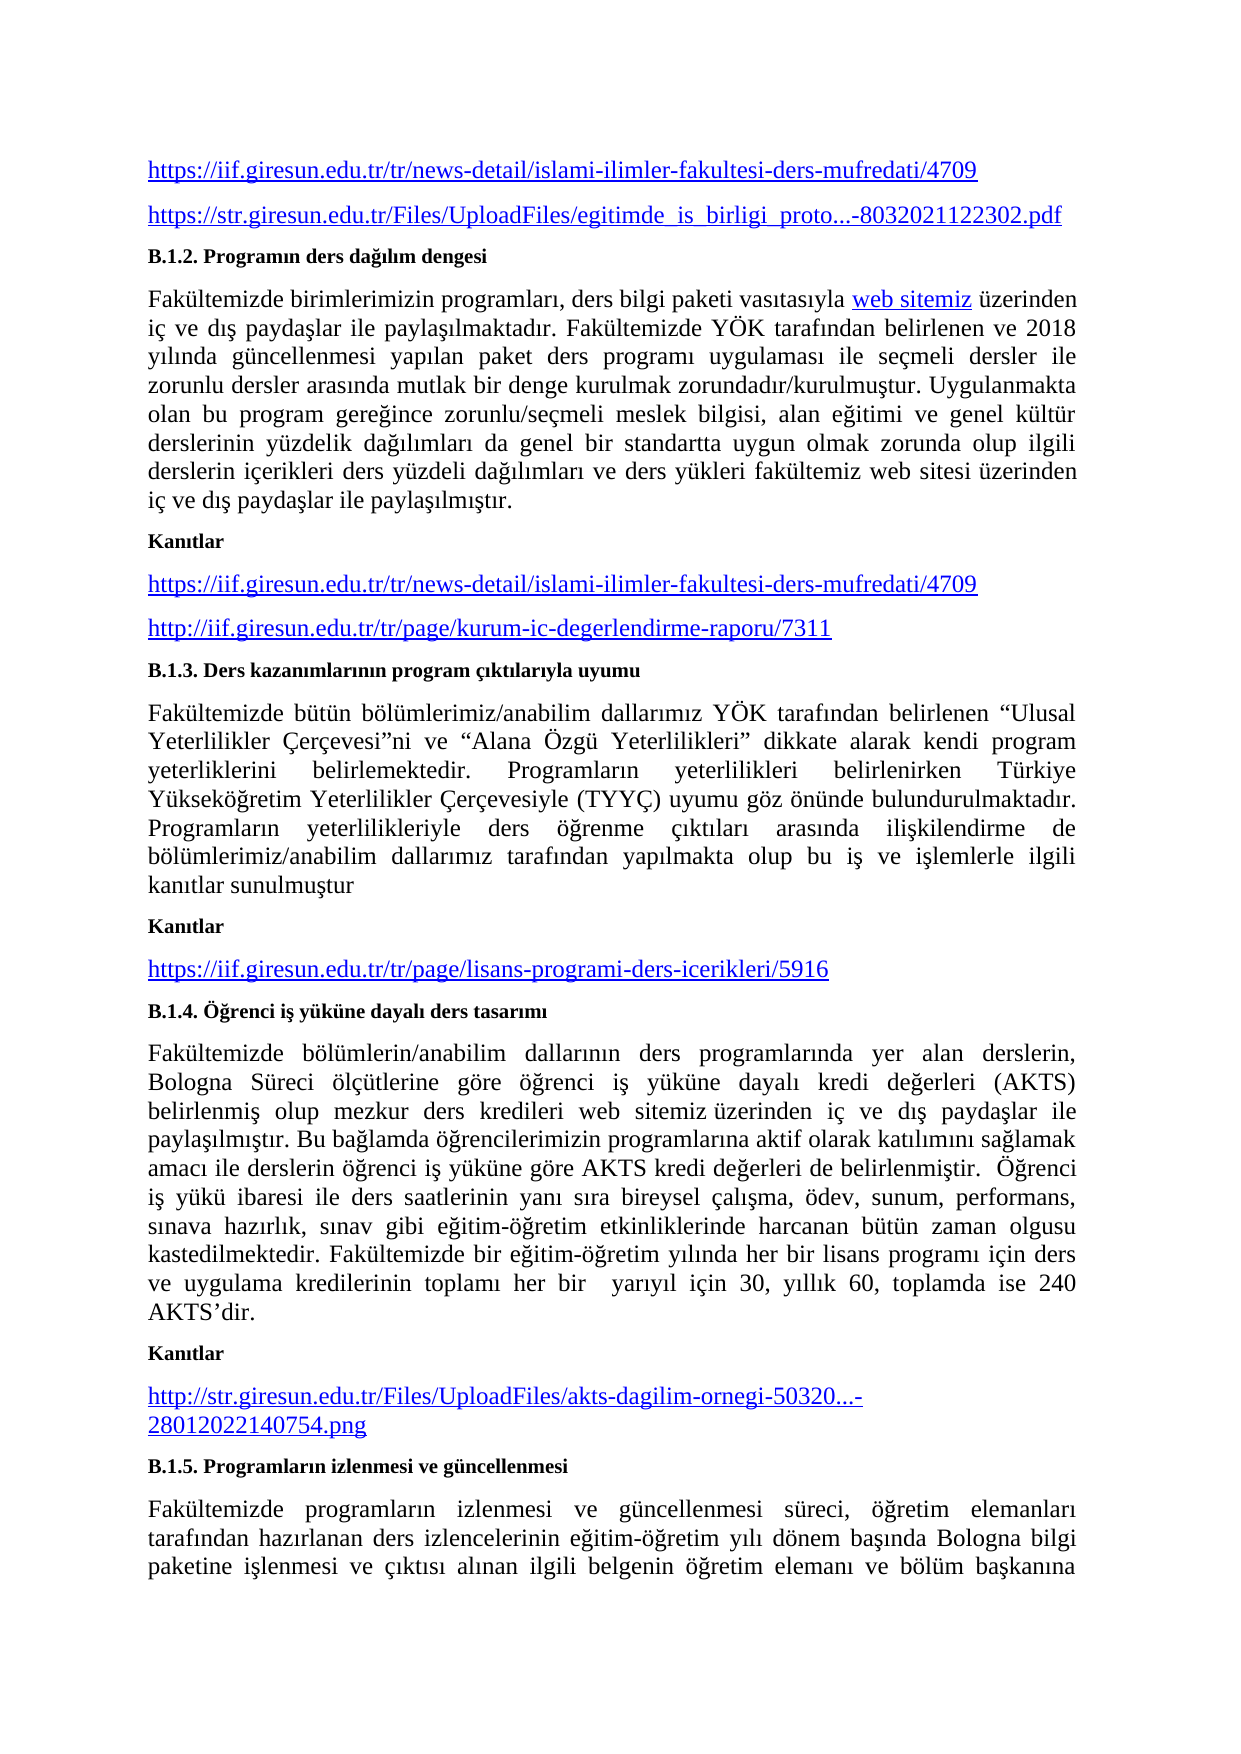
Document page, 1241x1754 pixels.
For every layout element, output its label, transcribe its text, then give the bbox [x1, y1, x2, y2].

table_cell Fakültemizde birimlerimizin programları, ders bilgi paketi vasıtasıyla web sitemiz üzerinden iç ve dış paydaşlar ile paylaşılmaktadır. Fakültemizde YÖK tarafından belirlenen ve 2018 yılında güncellenmesi yapılan paket ders programı uygulaması ile seçmeli dersler ile zorunlu dersler arasında mutlak bir denge kurulmak zorundadır/kurulmuştur. Uygulanmakta olan bu program gereğince zorunlu/seçmeli meslek bilgisi, alan eğitimi ve genel kültür derslerinin yüzdelik dağılımları da genel bir standartta uygun olmak zorunda olup ilgili derslerin içerikleri ders yüzdeli dağılımları ve ders yükleri fakültemiz web sitesi üzerinden iç ve dış paydaşlar ile paylaşılmıştır. [140, 276, 1085, 522]
table_cell http://iif.giresun.edu.tr/tr/page/kurum-ic-degerlendirme-raporu/7311 [140, 606, 1085, 650]
table_cell https://iif.giresun.edu.tr/tr/page/lisans-programi-ders-icerikleri/5916 [140, 946, 1085, 991]
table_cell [140, 1486, 1085, 1588]
table_cell B.1.5. Programların izlenmesi ve güncellenmesi [140, 1446, 1085, 1486]
table_cell Kanıtlar [140, 522, 1085, 561]
table_cell Kanıtlar [140, 1334, 1085, 1373]
table_cell http://str.giresun.edu.tr/Files/UploadFiles/akts-dagilim-ornegi-50320...-28012022140754.png [140, 1373, 1085, 1446]
table_cell Kanıtlar [140, 907, 1085, 946]
table_cell B.1.2. Programın ders dağılım dengesi [140, 236, 1085, 276]
table_cell Fakültemizde bölümlerin/anabilim dallarının ders programlarında yer alan derslerin, Bologna Süreci ölçütlerine göre öğrenci iş yüküne dayalı kredi değerleri (AKTS) belirlenmiş olup mezkur ders kredileri web sitemiz üzerinden iç ve dış paydaşlar ile paylaşılmıştır. Bu bağlamda öğrencilerimizin programlarına aktif olarak katılımını sağlamak amacı ile derslerin öğrenci iş yüküne göre AKTS kredi değerleri de belirlenmiştir. Öğrenci iş yükü ibaresi ile ders saatlerinin yanı sıra bireysel çalışma, ödev, sunum, performans, sınava hazırlık, sınav gibi eğitim-öğretim etkinliklerinde harcanan bütün zaman olgusu kastedilmektedir. Fakültemizde bir eğitim-öğretim yılında her bir lisans programı için ders ve uygulama kredilerinin toplamı her bir yarıyıl için 30, yıllık 60, toplamda ise 240 AKTS’dir. [140, 1030, 1085, 1333]
table_cell Fakültemizde bütün bölümlerimiz/anabilim dallarımız YÖK tarafından belirlenen “Ulusal Yeterlilikler Çerçevesi”ni ve “Alana Özgü Yeterlilikleri” dikkate alarak kendi program yeterliklerini belirlemektedir. Programların yeterlilikleri belirlenirken Türkiye Yükseköğretim Yeterlilikler Çerçevesiyle (TYYÇ) uyumu göz önünde bulundurulmaktadır. Programların yeterlilikleriyle ders öğrenme çıktıları arasında ilişkilendirme de bölümlerimiz/anabilim dallarımız tarafından yapılmakta olup bu iş ve işlemlerle ilgili kanıtlar sunulmuştur [140, 690, 1085, 907]
table_cell https://str.giresun.edu.tr/Files/UploadFiles/egitimde_is_birligi_proto...-8032021122302.pdf [140, 192, 1085, 236]
table_cell https://iif.giresun.edu.tr/tr/news-detail/islami-ilimler-fakultesi-ders-mufredati/4709 [140, 561, 1085, 606]
table_cell B.1.3. Ders kazanımlarının program çıktılarıyla uyumu [140, 650, 1085, 690]
table_cell B.1.4. Öğrenci iş yüküne dayalı ders tasarımı [140, 991, 1085, 1030]
table_cell https://iif.giresun.edu.tr/tr/news-detail/islami-ilimler-fakultesi-ders-mufredati/4709 [140, 148, 1085, 192]
